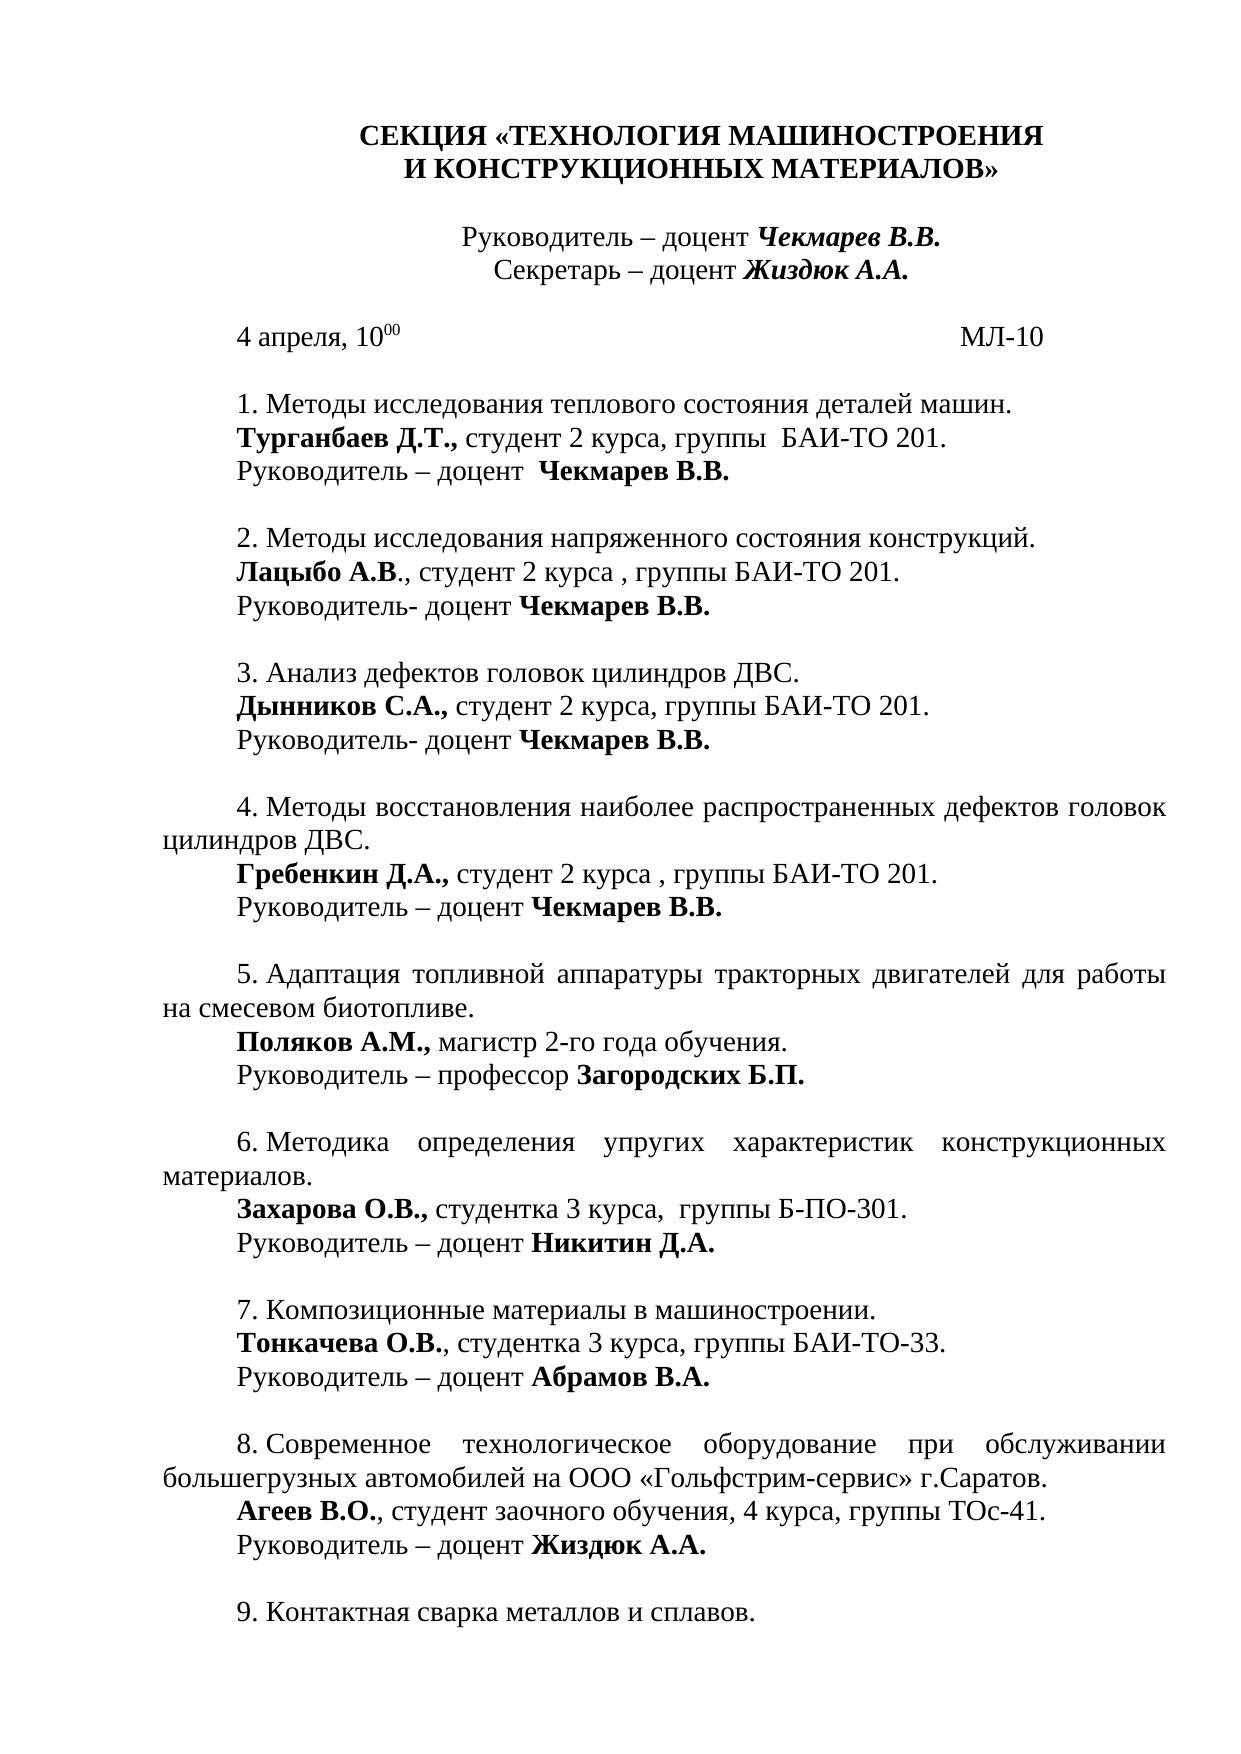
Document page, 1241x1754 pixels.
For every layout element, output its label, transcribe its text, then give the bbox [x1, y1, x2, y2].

text И КОНСТРУКЦИОННЫХ МАТЕРИАЛОВ» [162, 152, 1167, 185]
text Руководитель – доцент Никитин Д.А. [162, 1225, 1167, 1258]
text Гребенкин Д.А., студент 2 курса , группы БАИ-ТО 201. [162, 856, 1167, 889]
text Руководитель- доцент Чекмарев В.В. [162, 722, 1167, 755]
text Руководитель – доцент Абрамов В.А. [162, 1359, 1167, 1393]
text 4 апреля, 1000 МЛ-10 [162, 319, 1167, 353]
list Композиционные материалы в машиностроении. [162, 1292, 1167, 1326]
text СЕКЦИЯ «ТЕХНОЛОГИЯ МАШИНОСТРОЕНИЯ [162, 118, 1167, 152]
text Руководитель – доцент Чекмарев В.В. [162, 889, 1167, 923]
list Современное технологическое оборудование при обслуживании большегрузных автомобилей на ООО «Гольфстрим-сервис» г.Саратов. [162, 1426, 1167, 1493]
text Руководитель – профессор Загородских Б.П. [162, 1057, 1167, 1091]
text Турганбаев Д.Т., студент 2 курса, группы БАИ-ТО 201. [162, 420, 1167, 453]
list Контактная сварка металлов и сплавов. [162, 1594, 1167, 1627]
list Методика определения упругих характеристик конструкционных материалов. [162, 1124, 1167, 1191]
text Секретарь – доцент Жиздюк А.А. [162, 252, 1167, 286]
text Захарова О.В., студентка 3 курса, группы Б-ПО-301. [162, 1191, 1167, 1225]
list Методы восстановления наиболее распространенных дефектов головок цилиндров ДВС. [162, 789, 1167, 856]
list Методы исследования теплового состояния деталей машин. [162, 386, 1167, 420]
text Руководитель- доцент Чекмарев В.В. [162, 588, 1167, 621]
text Поляков А.М., магистр 2-го года обучения. [162, 1024, 1167, 1057]
list Методы исследования напряженного состояния конструкций. [162, 521, 1167, 554]
text Лацыбо А.В., студент 2 курса , группы БАИ-ТО 201. [162, 554, 1167, 588]
text Агеев В.О., студент заочного обучения, 4 курса, группы ТОс-41. [162, 1493, 1167, 1527]
text Тонкачева О.В., студентка 3 курса, группы БАИ-ТО-33. [162, 1326, 1167, 1359]
list Адаптация топливной аппаратуры тракторных двигателей для работы на смесевом биотопливе. [162, 957, 1167, 1024]
list Анализ дефектов головок цилиндров ДВС. [162, 655, 1167, 688]
text Руководитель – доцент Жиздюк А.А. [162, 1527, 1167, 1560]
text Руководитель – доцент Чекмарев В.В. [162, 453, 1167, 487]
text Дынников С.А., студент 2 курса, группы БАИ-ТО 201. [162, 688, 1167, 722]
text Руководитель – доцент Чекмарев В.В. [162, 219, 1167, 252]
